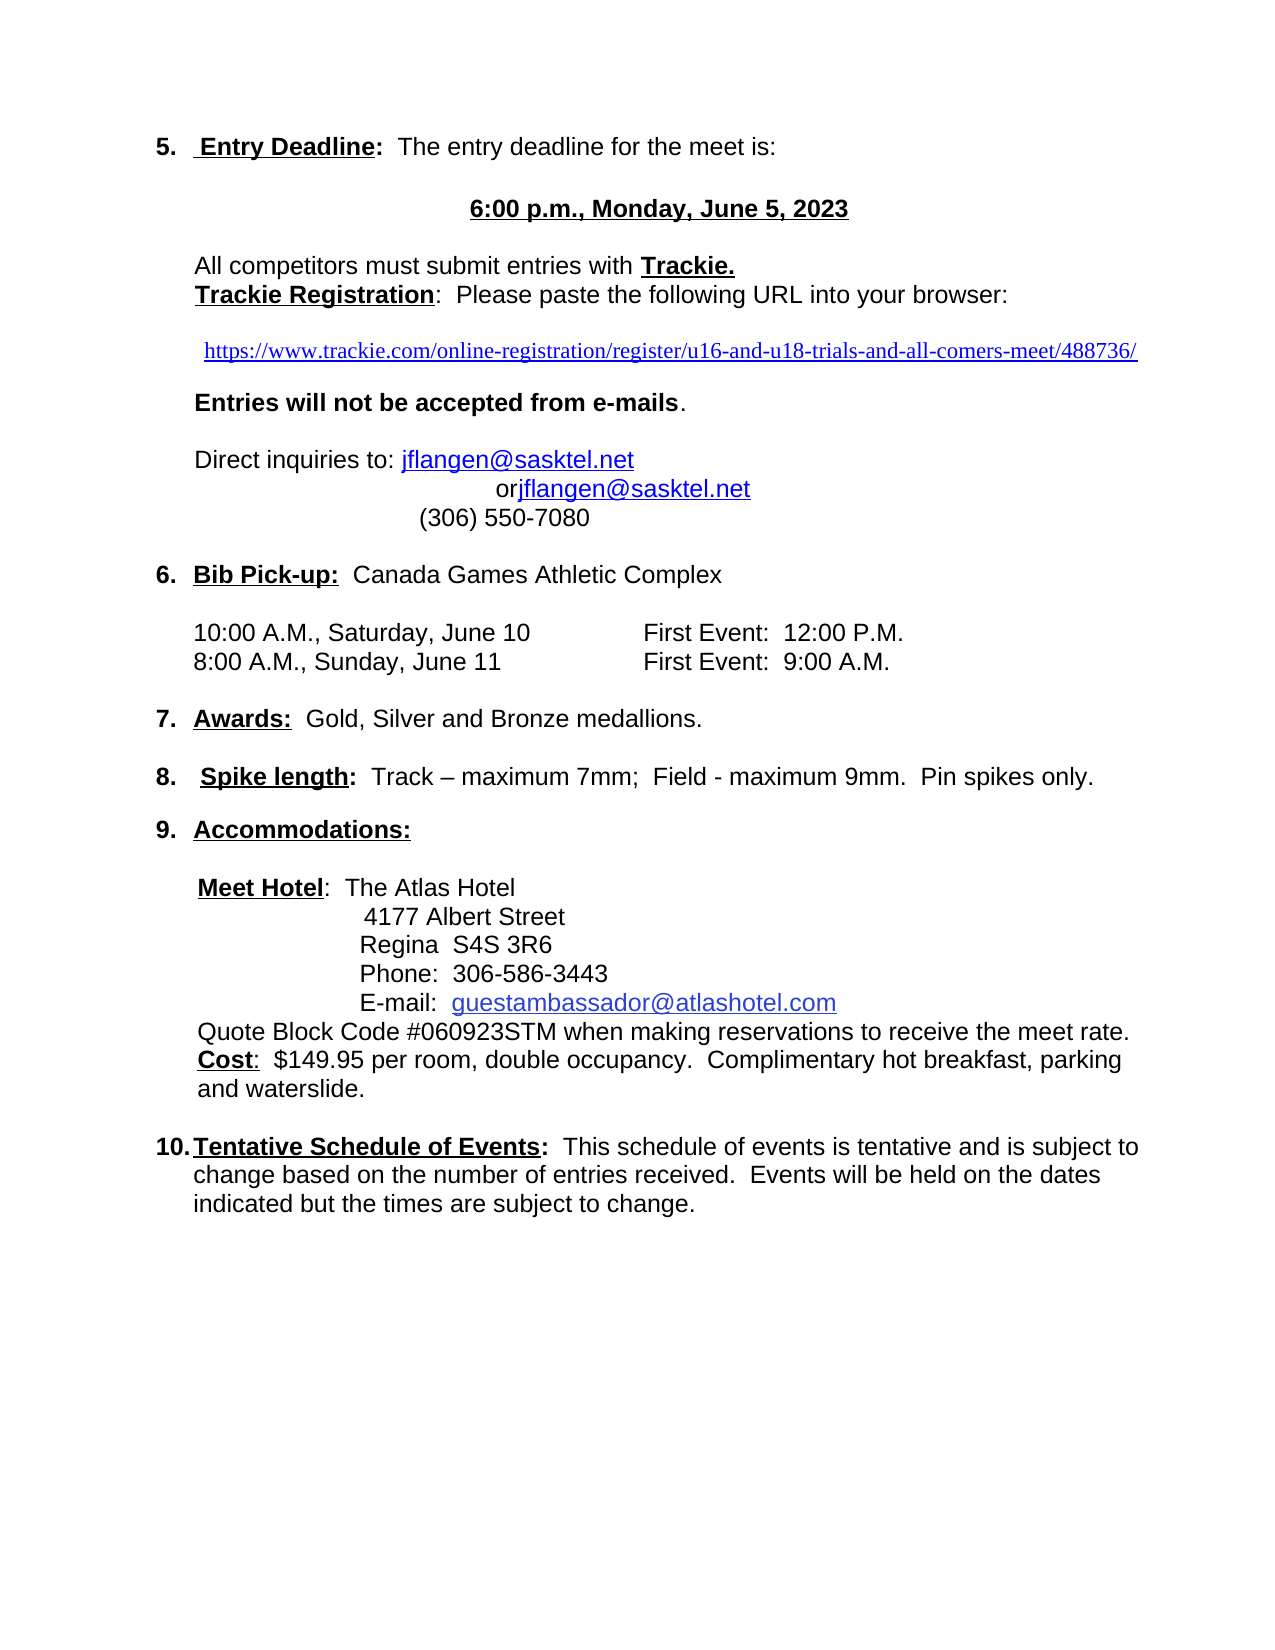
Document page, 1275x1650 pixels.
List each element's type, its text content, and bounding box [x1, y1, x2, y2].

list (306) 550-7080 [156, 503, 1163, 532]
text https://www.trackie.com/online-registration/register/u16-and-u18-trials-and-all-comers-meet/488736/ [118, 337, 1163, 364]
list Cost: $149.95 per room, double occupancy. Complimentary hot breakfast, parking [156, 1045, 1163, 1074]
text 10:00 A.M., Saturday, June 10 First Event: 12:00 P.M. [118, 618, 1163, 647]
list and waterslide. [156, 1074, 1163, 1103]
list Meet Hotel: The Atlas Hotel [156, 873, 1163, 902]
list orjflangen@sasktel.net [156, 474, 1163, 503]
list Spike length: Track – maximum 7mm; Field - maximum 9mm. Pin spikes only. [156, 762, 1163, 790]
list Bib Pick-up: Canada Games Athletic Complex [156, 560, 1163, 589]
list Regina S4S 3R6 [156, 930, 1163, 959]
list Tentative Schedule of Events: This schedule of events is tentative and is subject to change based on the number of entries received. Events will be held on the dates indicated but the times are subject to change. [156, 1132, 1163, 1218]
text 8:00 A.M., Sunday, June 11 First Event: 9:00 A.M. [118, 647, 1163, 675]
text 6:00 p.m., Monday, June 5, 2023 [156, 194, 1163, 222]
list E-mail: guestambassador@atlashotel.com [156, 988, 1163, 1017]
text Trackie Registration: Please paste the following URL into your browser: [118, 280, 1163, 309]
list Phone: 306-586-3443 [156, 959, 1163, 988]
text Entries will not be accepted from e-mails. [118, 388, 1163, 417]
list Accommodations: [156, 815, 1163, 844]
list Entry Deadline: The entry deadline for the meet is: [156, 132, 1163, 161]
list 4177 Albert Street [156, 902, 1163, 930]
list Quote Block Code #060923STM when making reservations to receive the meet rate. [156, 1017, 1163, 1045]
list Awards: Gold, Silver and Bronze medallions. [156, 704, 1163, 733]
text Direct inquiries to: jflangen@sasktel.net [118, 445, 1163, 474]
text All competitors must submit entries with Trackie. [118, 251, 1163, 280]
